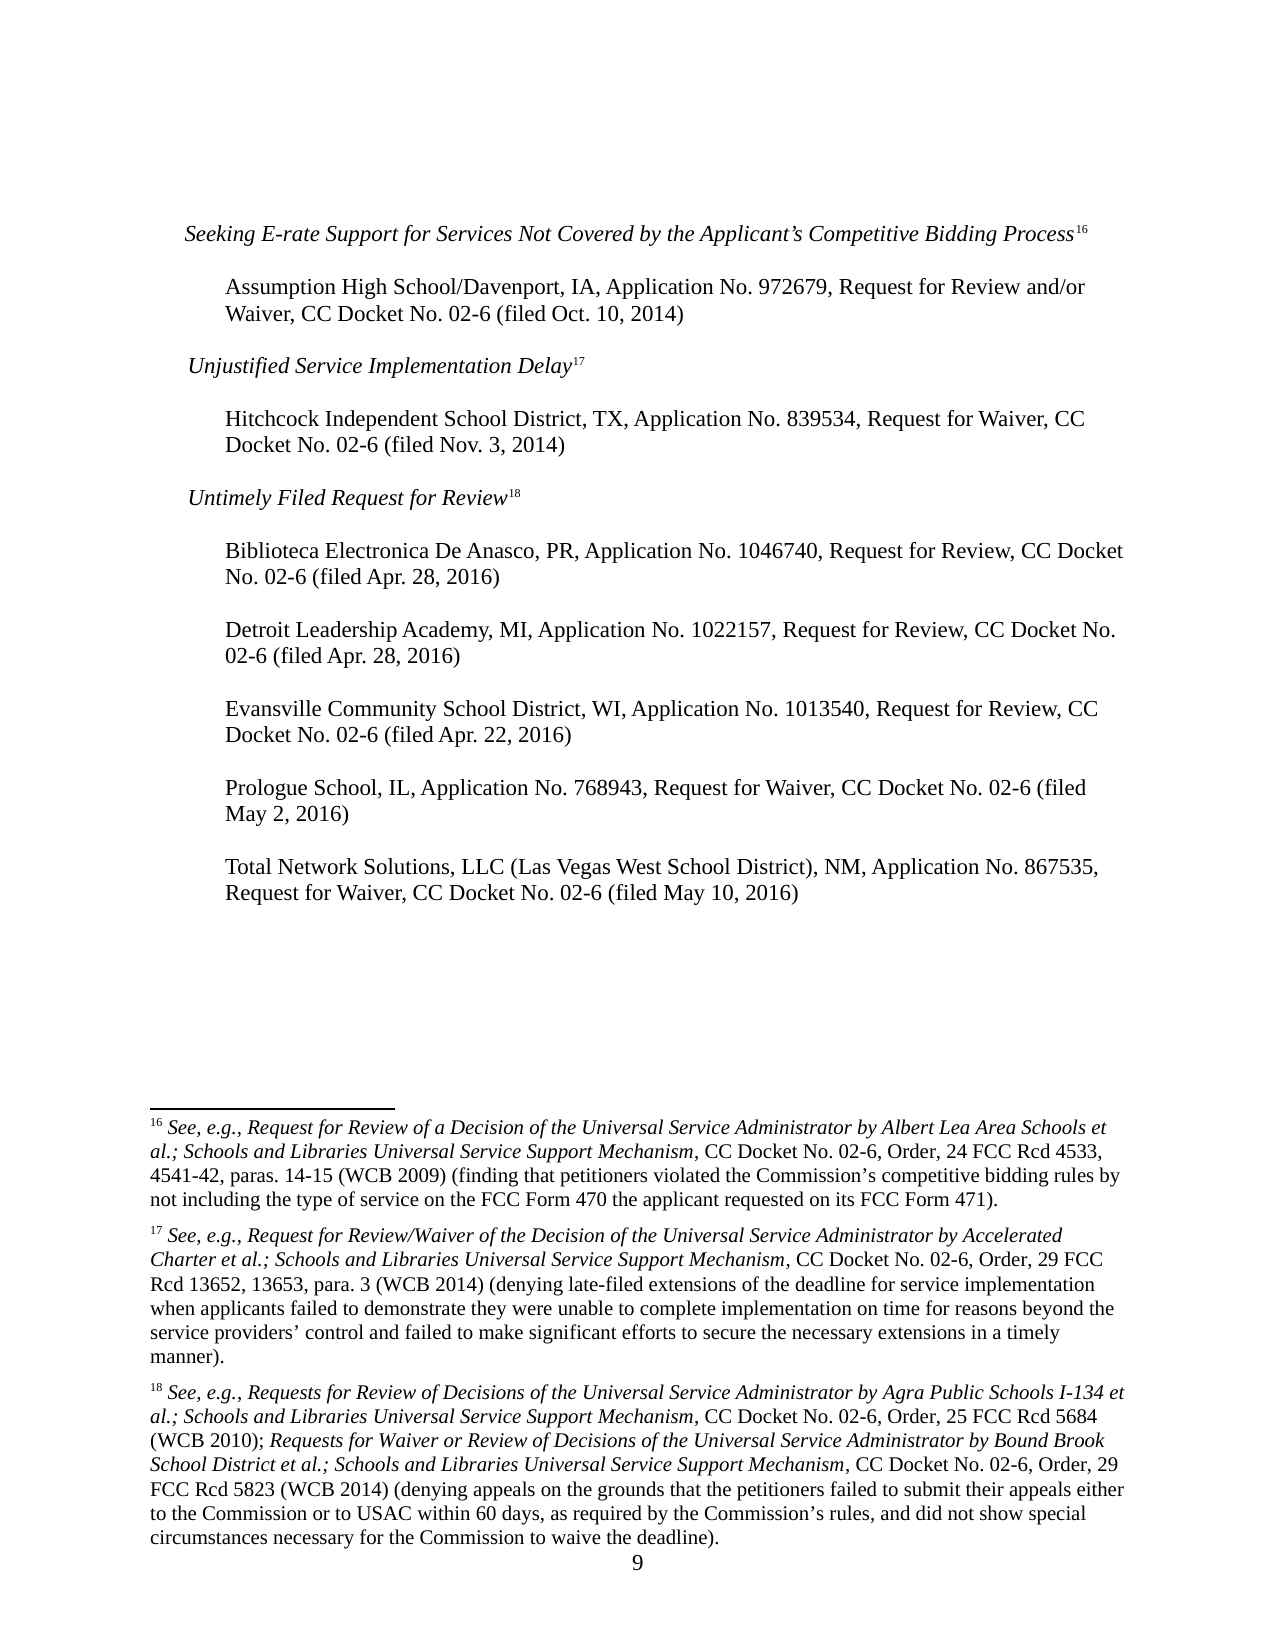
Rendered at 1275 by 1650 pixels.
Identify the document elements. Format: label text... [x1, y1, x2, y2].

text Assumption High School/Davenport, IA, Application No. 972679, Request for Review and/or Waiver, CC Docket No. 02-6 (filed Oct. 10, 2014) [225, 273, 1125, 326]
text Untimely Filed Request for Review [150, 484, 1125, 510]
text Seeking E-rate Support for Services Not Covered by the Applicant’s Competitive Bidding Process [150, 221, 1125, 247]
text Prologue School, IL, Application No. 768943, Request for Waiver, CC Docket No. 02-6 (filed May 2, 2016) [225, 774, 1125, 827]
text Biblioteca Electronica De Anasco, PR, Application No. 1046740, Request for Review, CC Docket No. 02-6 (filed Apr. 28, 2016) [225, 537, 1125, 589]
text Unjustified Service Implementation Delay [187, 352, 1125, 379]
text Hitchcock Independent School District, TX, Application No. 839534, Request for Waiver, CC Docket No. 02-6 (filed Nov. 3, 2014) [225, 405, 1125, 458]
text Detroit Leadership Academy, MI, Application No. 1022157, Request for Review, CC Docket No. 02-6 (filed Apr. 28, 2016) [225, 616, 1125, 668]
text Total Network Solutions, LLC (Las Vegas West School District), NM, Application No. 867535, Request for Waiver, CC Docket No. 02-6 (filed May 10, 2016) [225, 853, 1125, 906]
text Evansville Community School District, WI, Application No. 1013540, Request for Review, CC Docket No. 02-6 (filed Apr. 22, 2016) [225, 695, 1125, 748]
